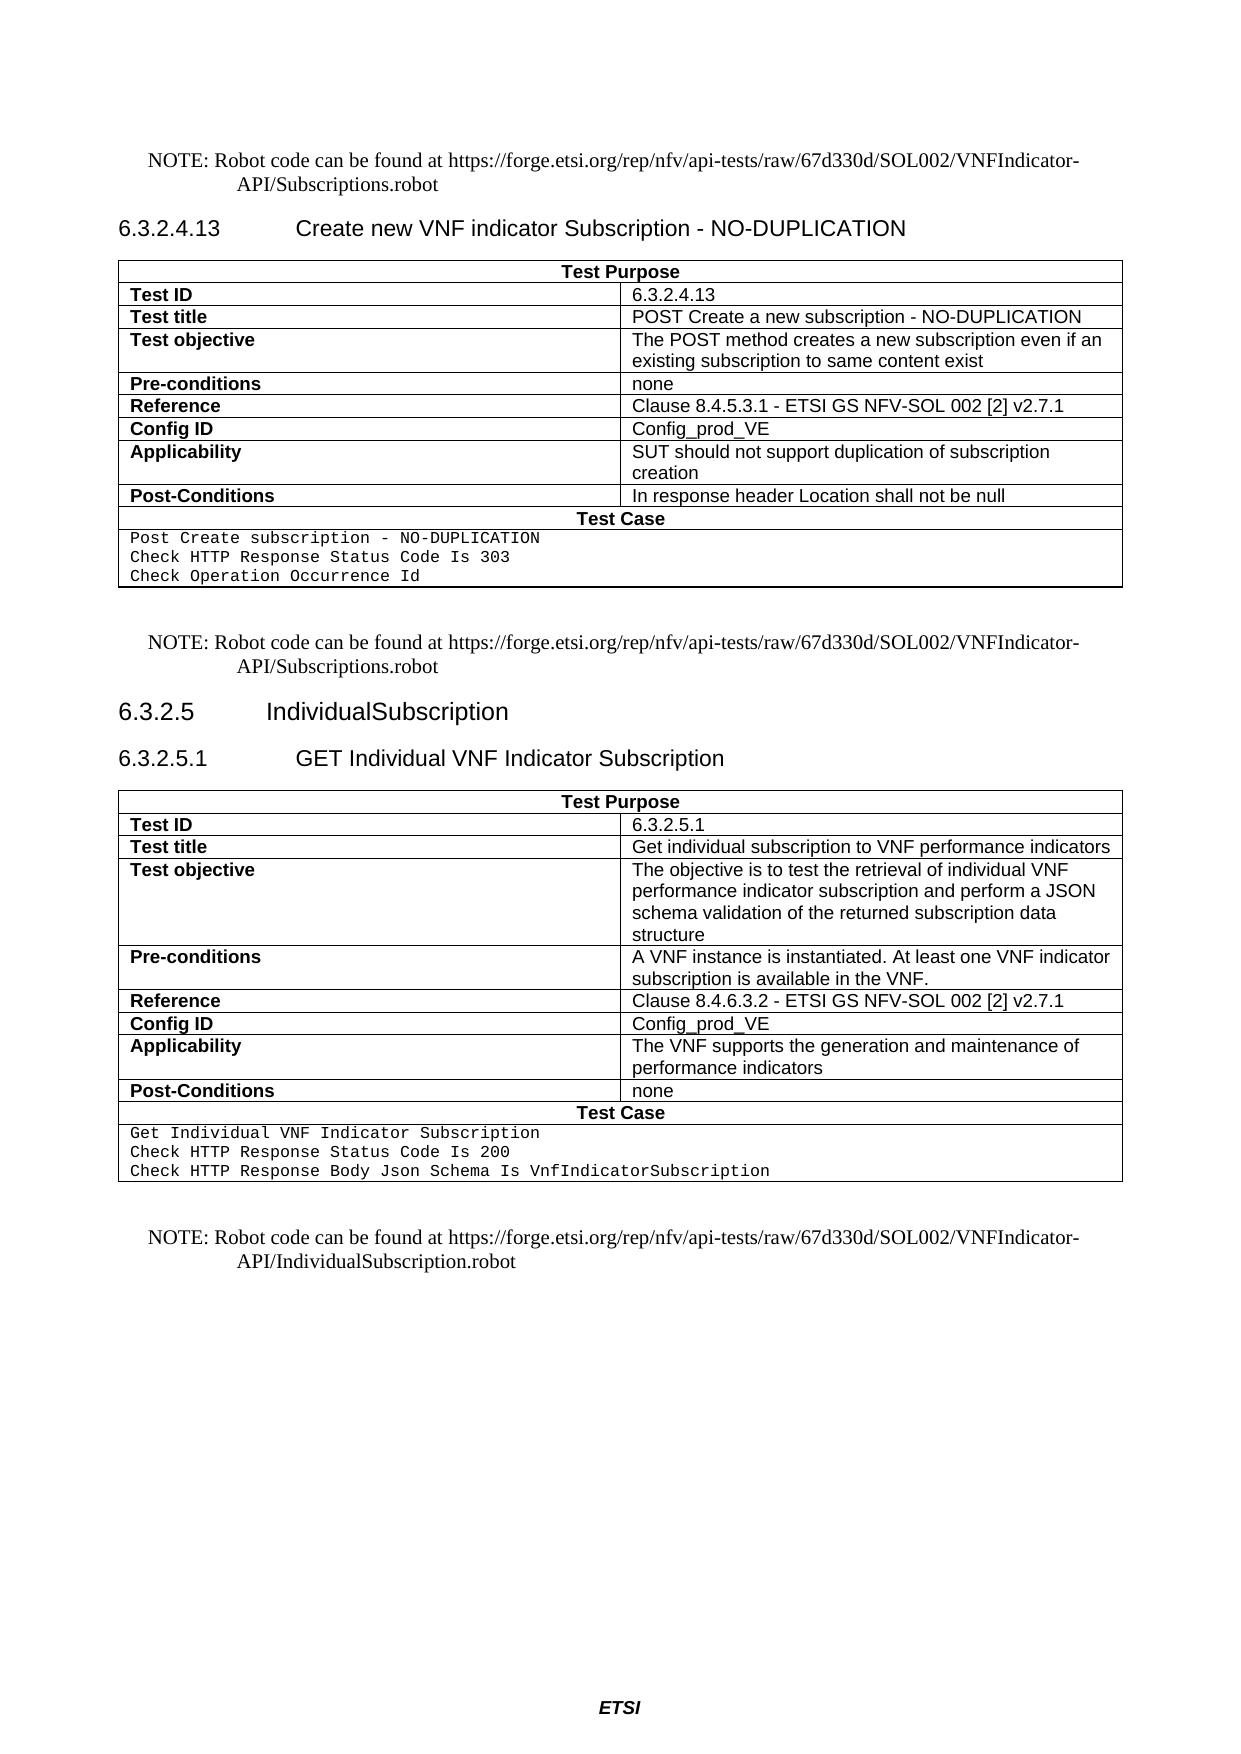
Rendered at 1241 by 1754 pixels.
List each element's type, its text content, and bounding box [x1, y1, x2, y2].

table_header Test Purpose [119, 261, 1122, 282]
table_cell SUT should not support duplication of subscription creation [621, 441, 1122, 484]
table_cell Config ID [119, 1013, 620, 1034]
table_cell Config ID [119, 418, 620, 439]
table_cell 6.3.2.5.1 [621, 814, 1122, 835]
text NOTE: Robot code can be found at https://forge.etsi.org/rep/nfv/api-tests/raw/67d330d/SOL002/VNFIndicator-API/Subscriptions.robot [148, 148, 1122, 196]
table_cell Get Individual VNF Indicator Subscription Check HTTP Response Status Code Is 200 Check HTTP Response Body Json Schema Is VnfIndicatorSubscription [119, 1125, 1122, 1181]
table_cell In response header Location shall not be null [621, 485, 1122, 506]
table_cell Reference [119, 395, 620, 417]
text NOTE: Robot code can be found at https://forge.etsi.org/rep/nfv/api-tests/raw/67d330d/SOL002/VNFIndicator-API/Subscriptions.robot [148, 630, 1122, 678]
table_cell Post Create subscription - NO-DUPLICATION Check HTTP Response Status Code Is 303 Check Operation Occurrence Id [119, 530, 1122, 586]
table_cell Pre-conditions [119, 946, 620, 989]
subtitle 6.3.2.5 IndividualSubscription [118, 697, 1122, 726]
table_cell The POST method creates a new subscription even if an existing subscription to same content exist [621, 329, 1122, 372]
table_cell Applicability [119, 441, 620, 484]
table_header Test Purpose [119, 791, 1122, 812]
table_cell Pre-conditions [119, 373, 620, 394]
table_cell Test ID [119, 283, 620, 305]
text NOTE: Robot code can be found at https://forge.etsi.org/rep/nfv/api-tests/raw/67d330d/SOL002/VNFIndicator-API/IndividualSubscription.robot [148, 1225, 1122, 1273]
table_cell Config_prod_VE [621, 1013, 1122, 1034]
table_cell The objective is to test the retrieval of individual VNF performance indicator subscription and perform a JSON schema validation of the returned subscription data structure [621, 859, 1122, 945]
table_cell Applicability [119, 1035, 620, 1078]
table_cell Test title [119, 306, 620, 327]
table_cell Test title [119, 836, 620, 858]
table_cell Test objective [119, 859, 620, 945]
table_cell Clause 8.4.5.3.1 - ETSI GS NFV-SOL 002 [2] v2.7.1 [621, 395, 1122, 417]
table_cell Test objective [119, 329, 620, 372]
table_cell Config_prod_VE [621, 418, 1122, 439]
subtitle 6.3.2.5.1 GET Individual VNF Indicator Subscription [118, 745, 1122, 771]
table_cell Get individual subscription to VNF performance indicators [621, 836, 1122, 858]
table_cell Reference [119, 990, 620, 1012]
table_cell none [621, 1080, 1122, 1101]
table_cell Clause 8.4.6.3.2 - ETSI GS NFV-SOL 002 [2] v2.7.1 [621, 990, 1122, 1012]
table_cell A VNF instance is instantiated. At least one VNF indicator subscription is available in the VNF. [621, 946, 1122, 989]
subtitle 6.3.2.4.13 Create new VNF indicator Subscription - NO-DUPLICATION [118, 214, 1122, 241]
table_cell Test ID [119, 814, 620, 835]
table_cell 6.3.2.4.13 [621, 283, 1122, 305]
table_cell The VNF supports the generation and maintenance of performance indicators [621, 1035, 1122, 1078]
table_cell Test Case [119, 1102, 1122, 1124]
table_cell none [621, 373, 1122, 394]
table_cell POST Create a new subscription - NO-DUPLICATION [621, 306, 1122, 327]
table_cell Post-Conditions [119, 1080, 620, 1101]
table_cell Post-Conditions [119, 485, 620, 506]
table_cell Test Case [119, 507, 1122, 529]
